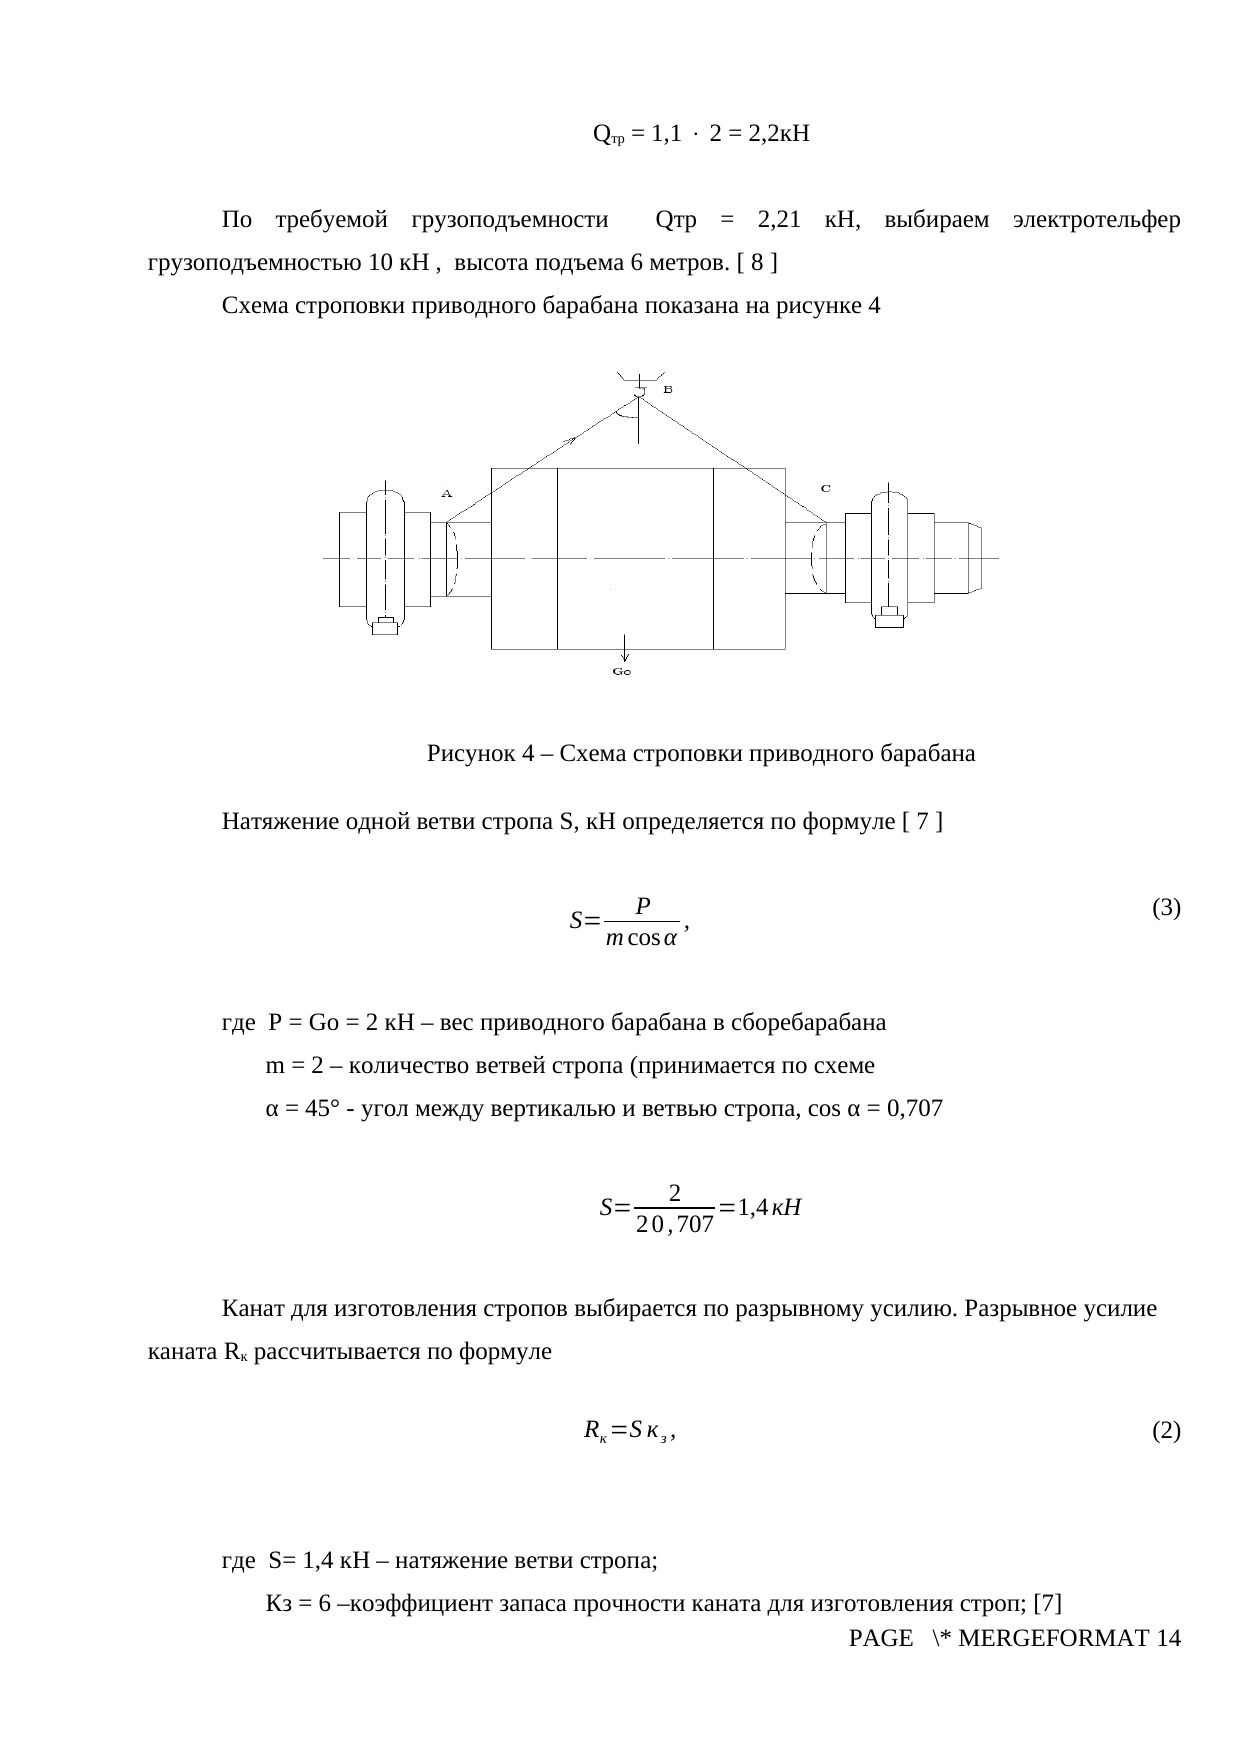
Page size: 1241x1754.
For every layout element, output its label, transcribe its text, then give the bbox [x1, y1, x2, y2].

table_header (2) [1122, 1415, 1192, 1459]
text m = 2 – количество ветвей стропа (принимается по схеме [148, 1050, 1181, 1078]
table_header (3) [1122, 893, 1192, 963]
text Рисунок 4 – Схема строповки приводного барабана [148, 738, 1181, 767]
table_header [136, 893, 1122, 963]
table_header [136, 1415, 1122, 1459]
text По требуемой грузоподъемности Qтр = 2,21 кН, выбираем электротельфер грузоподъемностью 10 кН , высота подъема . [ 8 ] [148, 204, 1181, 276]
text Схема строповки приводного барабана показана на рисунке 4 [148, 291, 1181, 319]
picture [300, 369, 1029, 691]
text Qтр = 1,1 2 = 2,2кН [148, 118, 1181, 147]
text Натяжение одной ветви стропа S, кН определяется по формуле [ 7 ] [148, 806, 1181, 835]
text где S= 1,4 кН – натяжение ветви стропа; [148, 1545, 1181, 1574]
text Кз = 6 –коэффициент запаса прочности каната для изготовления строп; [7] [148, 1588, 1181, 1617]
text α = 45° - угол между вертикалью и ветвью стропа, cos α = 0,707 [148, 1093, 1181, 1122]
text где Р = Go = 2 кН – вес приводного барабана в сборебарабана [148, 1007, 1181, 1035]
text Канат для изготовления стропов выбирается по разрывному усилию. Разрывное усилие каната Rк рассчитывается по формуле [148, 1293, 1181, 1365]
